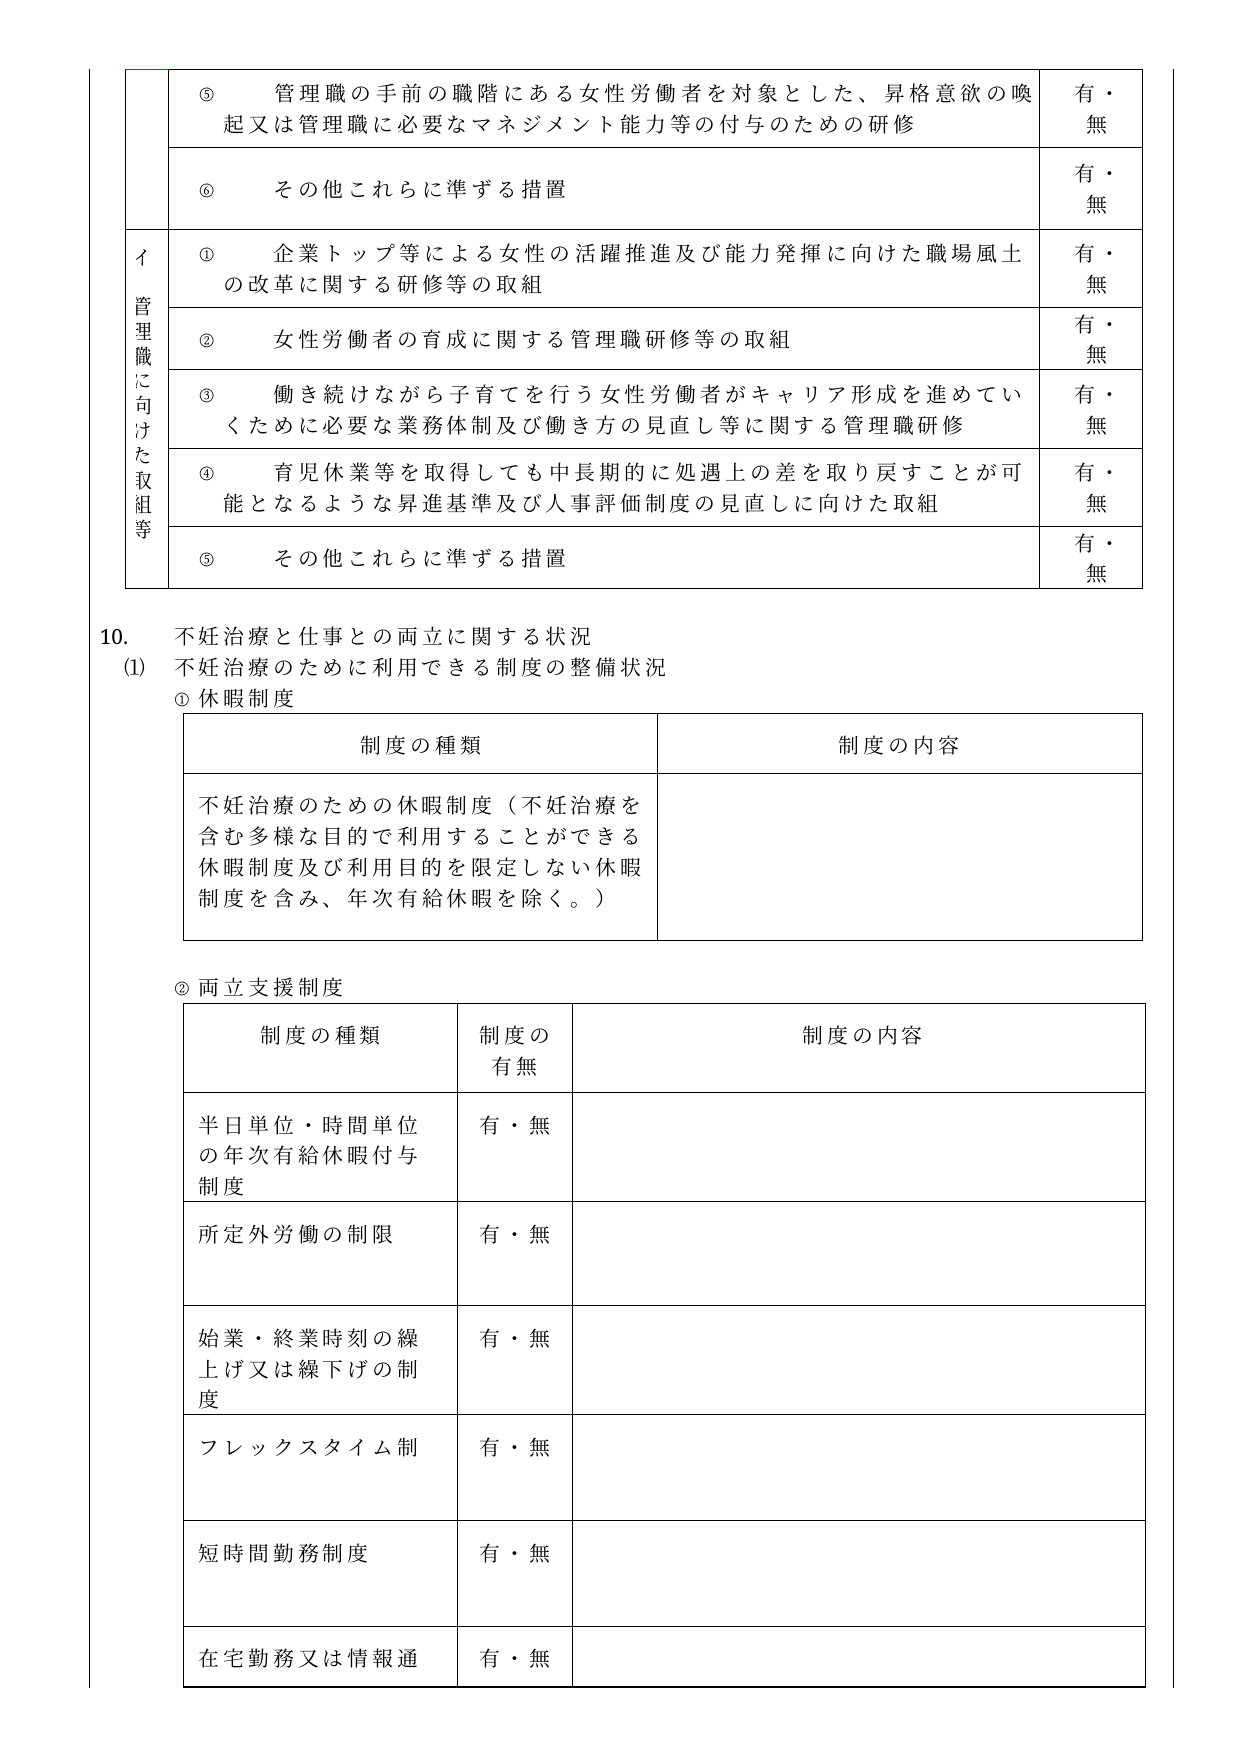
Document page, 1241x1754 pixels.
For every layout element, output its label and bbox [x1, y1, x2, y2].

table_header [90, 69, 1173, 1687]
